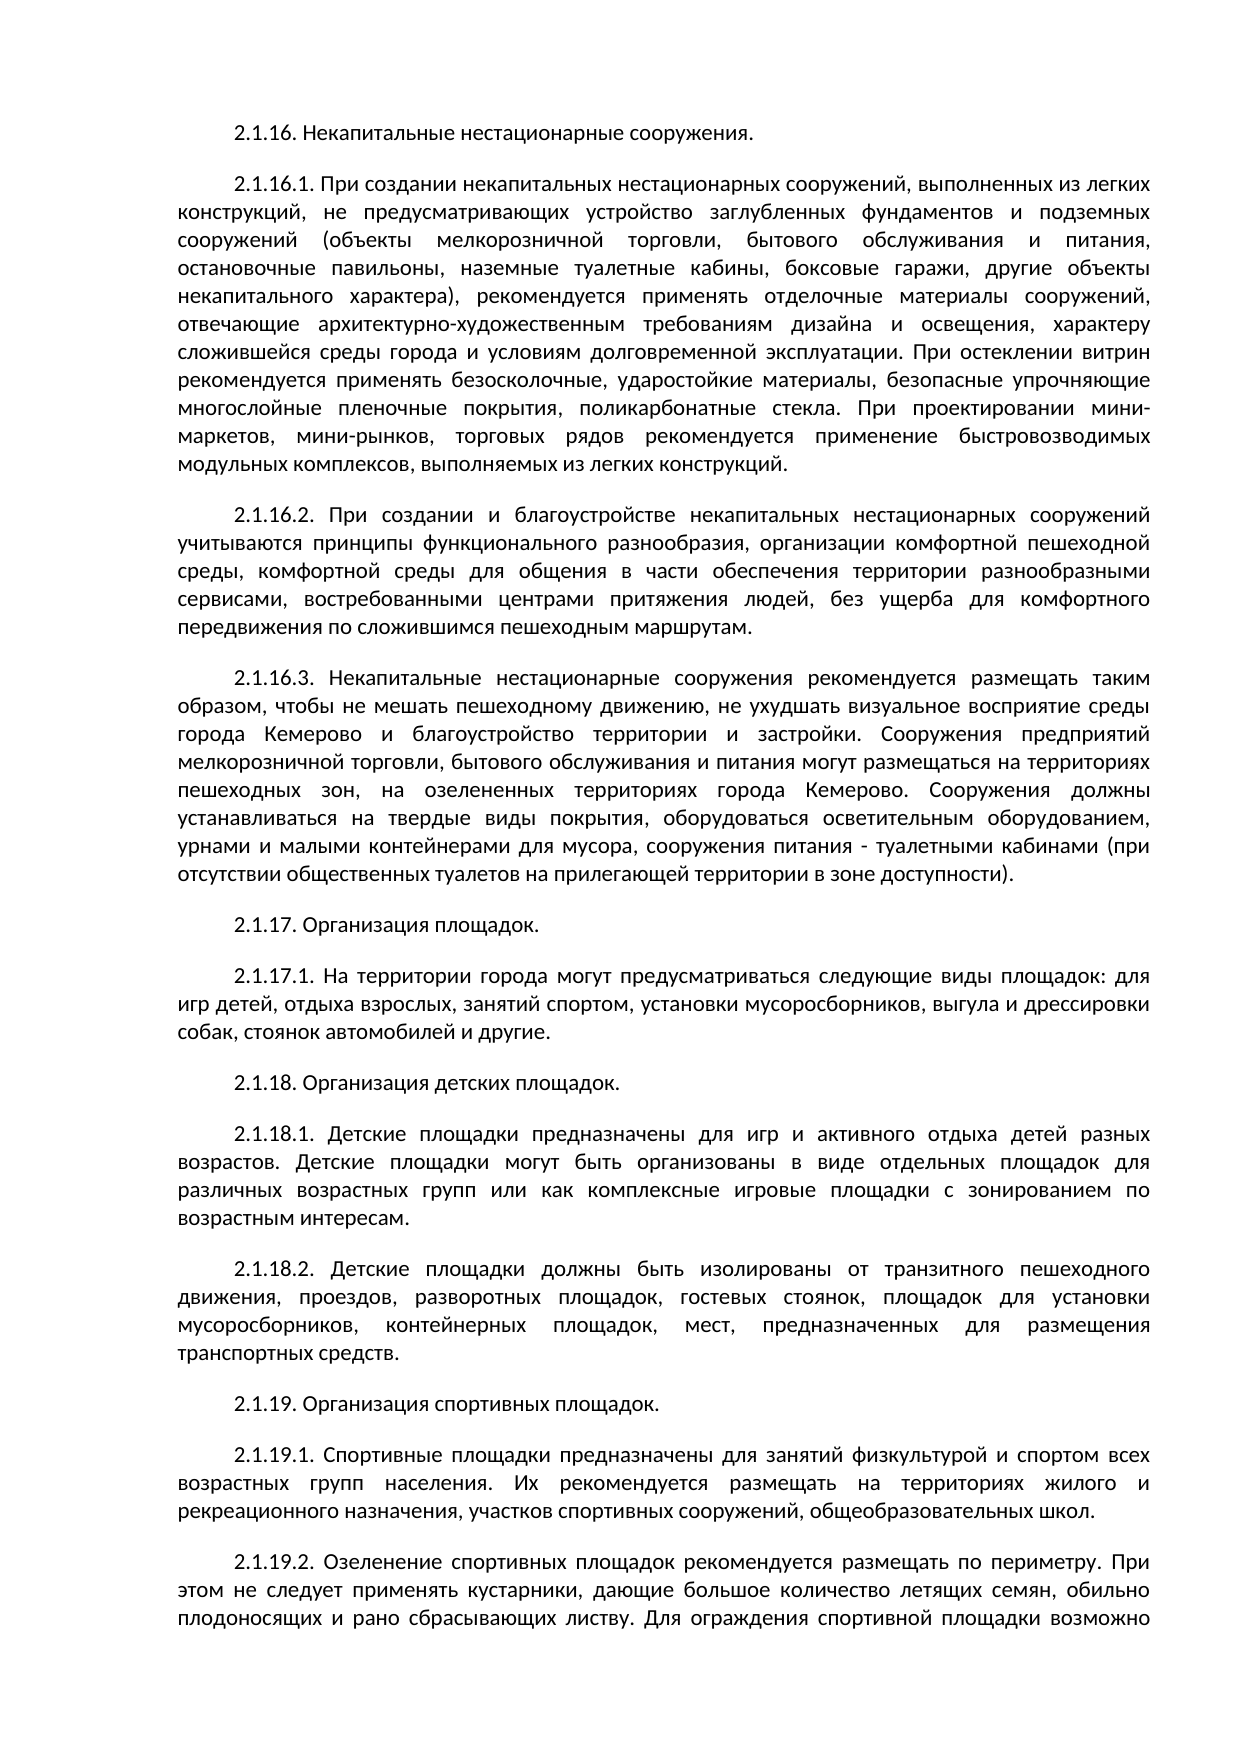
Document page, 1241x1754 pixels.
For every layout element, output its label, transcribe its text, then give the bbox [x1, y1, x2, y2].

text 2.1.16.1. При создании некапитальных нестационарных сооружений, выполненных из легких конструкций, не предусматривающих устройство заглубленных фундаментов и подземных сооружений (объекты мелкорозничной торговли, бытового обслуживания и питания, остановочные павильоны, наземные туалетные кабины, боксовые гаражи, другие объекты некапитального характера), рекомендуется применять отделочные материалы сооружений, отвечающие архитектурно-художественным требованиям дизайна и освещения, характеру сложившейся среды города и условиям долговременной эксплуатации. При остеклении витрин рекомендуется применять безосколочные, ударостойкие материалы, безопасные упрочняющие многослойные пленочные покрытия, поликарбонатные стекла. При проектировании мини-маркетов, мини-рынков, торговых рядов рекомендуется применение быстровозводимых модульных комплексов, выполняемых из легких конструкций. [177, 169, 1152, 477]
text 2.1.19. Организация спортивных площадок. [177, 1389, 1152, 1417]
text 2.1.16. Некапитальные нестационарные сооружения. [177, 118, 1152, 146]
text 2.1.17. Организация площадок. [177, 910, 1152, 938]
text 2.1.19.1. Спортивные площадки предназначены для занятий физкультурой и спортом всех возрастных групп населения. Их рекомендуется размещать на территориях жилого и рекреационного назначения, участков спортивных сооружений, общеобразовательных школ. [177, 1440, 1152, 1524]
text 2.1.16.3. Некапитальные нестационарные сооружения рекомендуется размещать таким образом, чтобы не мешать пешеходному движению, не ухудшать визуальное восприятие среды города Кемерово и благоустройство территории и застройки. Сооружения предприятий мелкорозничной торговли, бытового обслуживания и питания могут размещаться на территориях пешеходных зон, на озелененных территориях города Кемерово. Сооружения должны устанавливаться на твердые виды покрытия, оборудоваться осветительным оборудованием, урнами и малыми контейнерами для мусора, сооружения питания - туалетными кабинами (при отсутствии общественных туалетов на прилегающей территории в зоне доступности). [177, 663, 1152, 887]
text 2.1.18. Организация детских площадок. [177, 1068, 1152, 1096]
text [177, 1547, 1152, 1631]
text 2.1.17.1. На территории города могут предусматриваться следующие виды площадок: для игр детей, отдыха взрослых, занятий спортом, установки мусоросборников, выгула и дрессировки собак, стоянок автомобилей и другие. [177, 961, 1152, 1045]
text 2.1.16.2. При создании и благоустройстве некапитальных нестационарных сооружений учитываются принципы функционального разнообразия, организации комфортной пешеходной среды, комфортной среды для общения в части обеспечения территории разнообразными сервисами, востребованными центрами притяжения людей, без ущерба для комфортного передвижения по сложившимся пешеходным маршрутам. [177, 500, 1152, 640]
text 2.1.18.1. Детские площадки предназначены для игр и активного отдыха детей разных возрастов. Детские площадки могут быть организованы в виде отдельных площадок для различных возрастных групп или как комплексные игровые площадки с зонированием по возрастным интересам. [177, 1119, 1152, 1231]
text 2.1.18.2. Детские площадки должны быть изолированы от транзитного пешеходного движения, проездов, разворотных площадок, гостевых стоянок, площадок для установки мусоросборников, контейнерных площадок, мест, предназначенных для размещения транспортных средств. [177, 1254, 1152, 1366]
